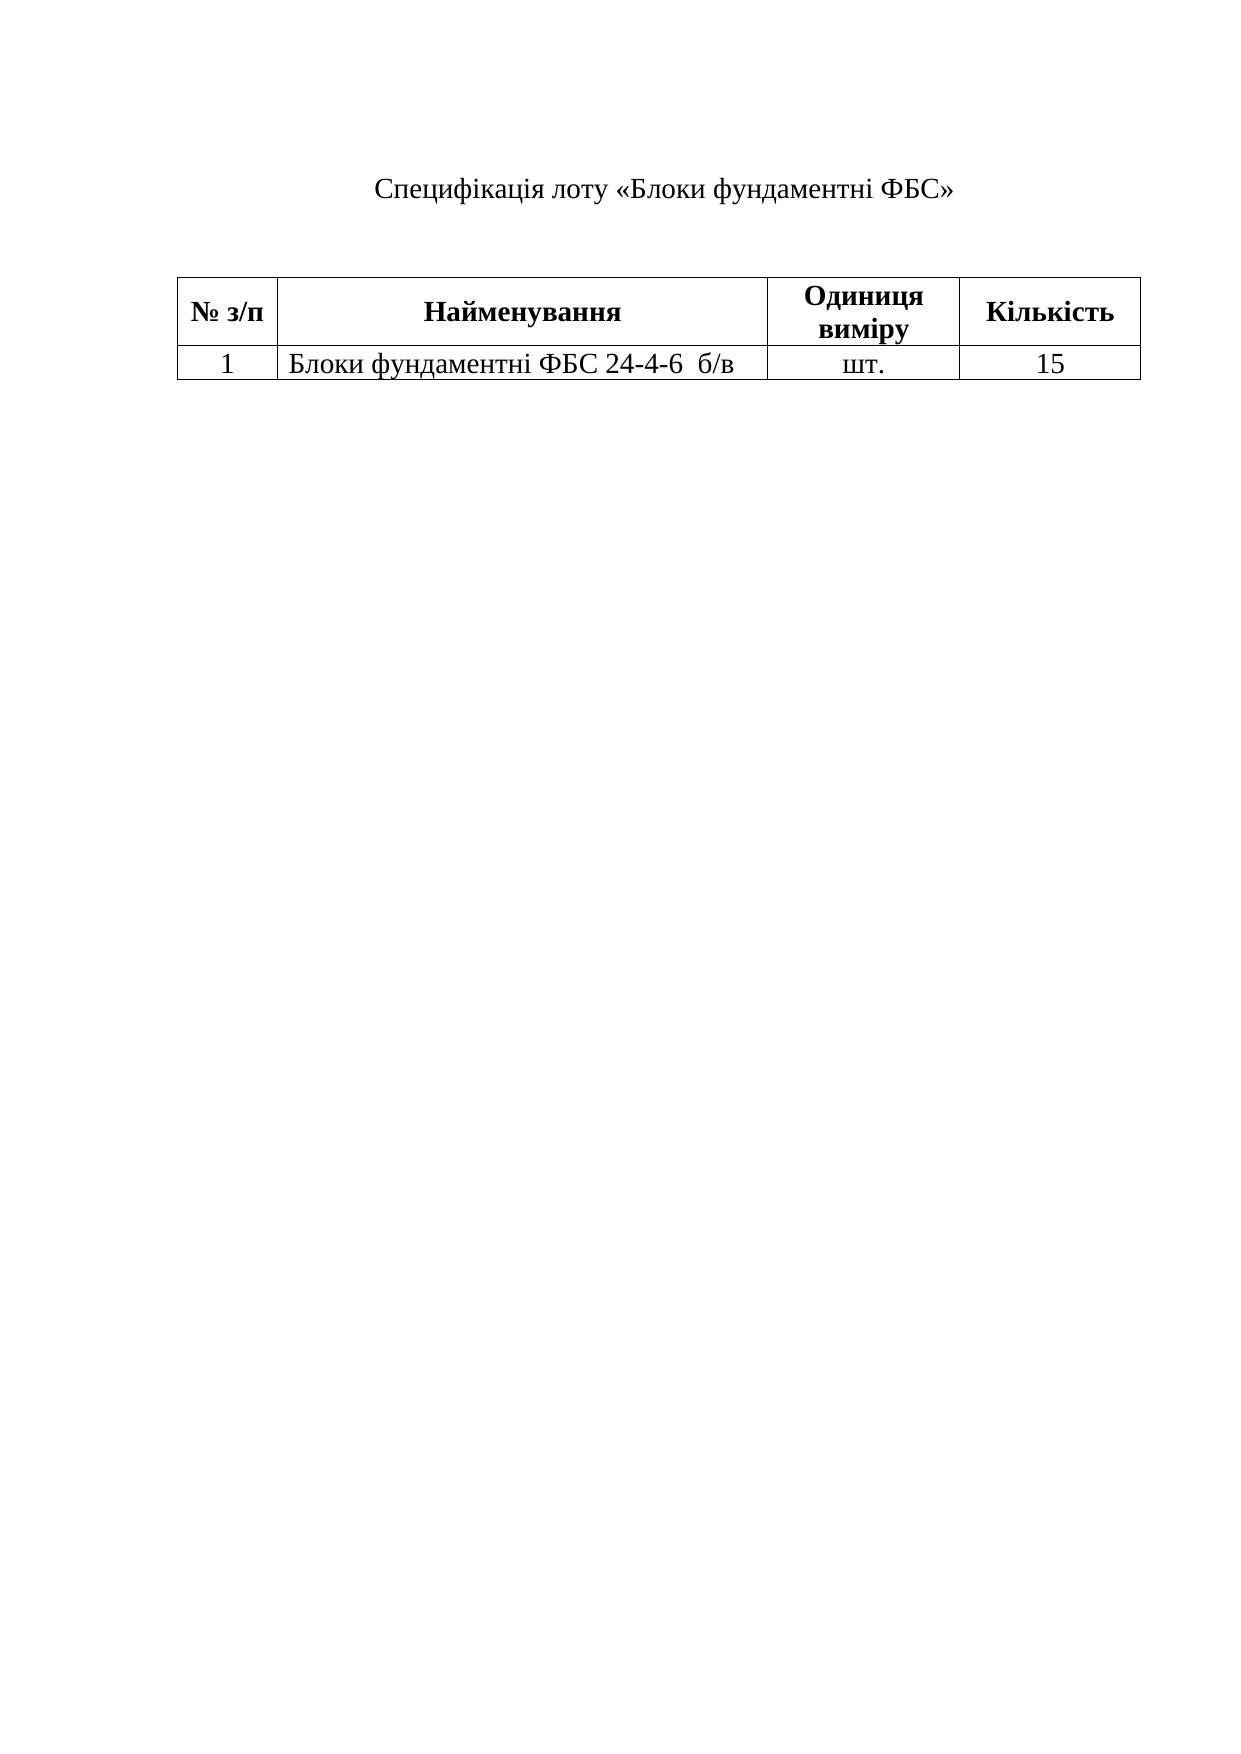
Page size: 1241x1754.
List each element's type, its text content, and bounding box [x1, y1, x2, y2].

table_cell шт. [768, 346, 959, 379]
table_header Кількість [960, 278, 1140, 345]
table_cell 1 [178, 346, 277, 379]
table_cell 15 [960, 346, 1140, 379]
table_header № з/п [178, 278, 277, 345]
text Специфікація лоту «Блоки фундаментні ФБС» [177, 171, 1152, 204]
table_cell Блоки фундаментні ФБС 24-4-6 б/в [278, 346, 767, 379]
table_header Одиниця виміру [768, 278, 959, 345]
table_header Найменування [278, 278, 767, 345]
